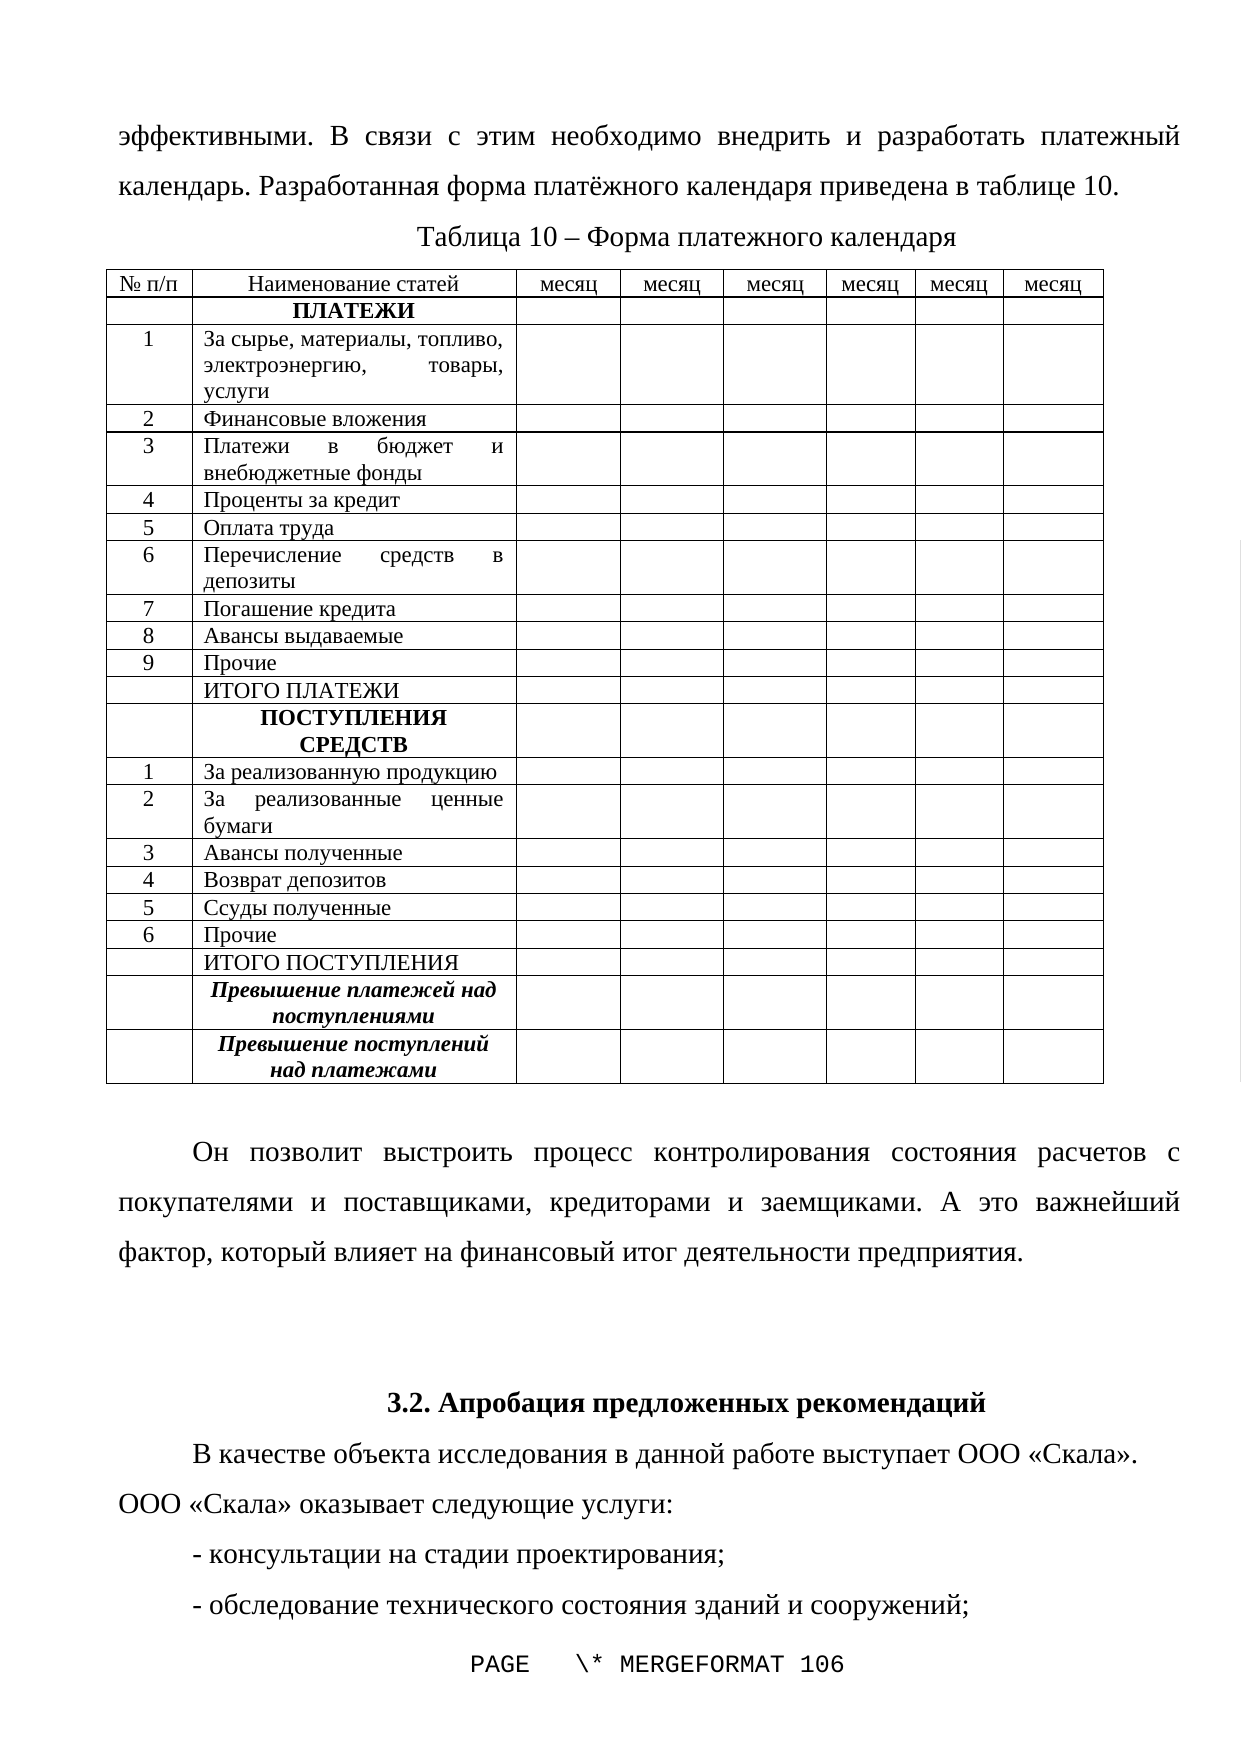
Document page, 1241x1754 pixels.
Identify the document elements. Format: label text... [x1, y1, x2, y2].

table_cell [621, 486, 723, 512]
table_cell [916, 921, 1003, 948]
table_cell [1004, 405, 1103, 431]
table_cell Превышение платежей над поступлениями [193, 976, 516, 1029]
table_cell [827, 298, 915, 324]
table_cell [107, 976, 192, 1029]
table_cell [1004, 541, 1103, 594]
table_cell [1004, 325, 1103, 404]
table_cell Ссуды полученные [193, 894, 516, 920]
table_cell [517, 894, 620, 920]
table_cell [724, 839, 826, 866]
table_cell [827, 785, 915, 838]
table_cell 5 [107, 894, 192, 920]
table_cell 4 [107, 867, 192, 893]
table_cell ИТОГО ПЛАТЕЖИ [193, 677, 516, 703]
table_cell [827, 514, 915, 540]
table_cell За реализованную продукцию [193, 758, 516, 784]
table_cell [1004, 486, 1103, 512]
table_cell [1004, 595, 1103, 621]
table_cell [107, 298, 192, 324]
table_cell [621, 325, 723, 404]
table_cell [1004, 514, 1103, 540]
table_cell [1004, 1030, 1103, 1083]
table_cell Авансы полученные [193, 839, 516, 866]
table_cell [517, 976, 620, 1029]
table_cell [916, 325, 1003, 404]
text 3.2. Апробация предложенных рекомендаций [118, 1386, 1181, 1419]
table_cell [517, 541, 620, 594]
table_cell [724, 976, 826, 1029]
table_cell [724, 785, 826, 838]
text Он позволит выстроить процесс контролирования состояния расчетов с покупателями и поставщиками, кредиторами и заемщиками. А это важнейший фактор, который влияет на финансовый итог деятельности предприятия. [118, 1134, 1181, 1268]
table_cell [1104, 540, 1240, 1083]
table_cell [916, 839, 1003, 866]
table_cell [916, 486, 1003, 512]
text - обследование технического состояния зданий и сооружений; [118, 1587, 1181, 1620]
table_header Наименование статей [193, 270, 516, 296]
table_cell [517, 405, 620, 431]
table_cell [827, 405, 915, 431]
table_cell [827, 650, 915, 676]
table_cell [1004, 433, 1103, 485]
table_cell Оплата труда [193, 514, 516, 540]
table_cell [724, 595, 826, 621]
table_cell 6 [107, 541, 192, 594]
table_cell [517, 867, 620, 893]
table_cell [1004, 976, 1103, 1029]
table_cell [916, 785, 1003, 838]
table_cell [621, 976, 723, 1029]
table_cell Прочие [193, 650, 516, 676]
table_cell [827, 839, 915, 866]
table_cell [916, 433, 1003, 485]
table_cell [621, 677, 723, 703]
table_cell [724, 867, 826, 893]
table_cell [916, 1030, 1003, 1083]
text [118, 118, 1181, 202]
table_cell 4 [107, 486, 192, 512]
table_cell Проценты за кредит [193, 486, 516, 512]
table_cell [724, 1030, 826, 1083]
table_cell Прочие [193, 921, 516, 948]
table_cell [107, 704, 192, 757]
table_cell [517, 704, 620, 757]
table_cell Финансовые вложения [193, 405, 516, 431]
table_cell [517, 949, 620, 975]
table_cell [724, 921, 826, 948]
table_cell [724, 486, 826, 512]
table_cell Перечисление средств в депозиты [193, 541, 516, 594]
text Таблица 10 – Форма платежного календаря [118, 219, 1181, 252]
table_cell [827, 433, 915, 485]
table_cell [724, 622, 826, 648]
table_cell [1004, 677, 1103, 703]
table_cell [517, 514, 620, 540]
table_cell [724, 433, 826, 485]
table_cell [916, 595, 1003, 621]
table_cell [724, 894, 826, 920]
table_cell ИТОГО ПОСТУПЛЕНИЯ [193, 949, 516, 975]
table_cell [827, 541, 915, 594]
table_cell [724, 298, 826, 324]
table_cell [827, 921, 915, 948]
table_cell [107, 677, 192, 703]
table_cell [1004, 650, 1103, 676]
table_cell [916, 949, 1003, 975]
table_cell [517, 622, 620, 648]
table_cell [621, 650, 723, 676]
table_cell [517, 921, 620, 948]
table_cell Погашение кредита [193, 595, 516, 621]
table_cell [621, 758, 723, 784]
table_cell [916, 758, 1003, 784]
table_cell [621, 949, 723, 975]
table_cell [621, 622, 723, 648]
table_cell [724, 758, 826, 784]
table_cell [724, 514, 826, 540]
table_cell [827, 894, 915, 920]
table_cell 7 [107, 595, 192, 621]
table_cell [517, 595, 620, 621]
table_cell 2 [107, 405, 192, 431]
table_cell [916, 976, 1003, 1029]
table_cell За реализованные ценные бумаги [193, 785, 516, 838]
table_cell [916, 541, 1003, 594]
table_cell [621, 433, 723, 485]
table_cell [916, 894, 1003, 920]
table_cell [621, 921, 723, 948]
table_cell [827, 677, 915, 703]
table_cell [517, 785, 620, 838]
table_cell [517, 486, 620, 512]
table_cell [724, 325, 826, 404]
table_cell 8 [107, 622, 192, 648]
table_cell [916, 298, 1003, 324]
table_cell 2 [107, 785, 192, 838]
table_cell [827, 595, 915, 621]
table_cell [517, 650, 620, 676]
table_cell 6 [107, 921, 192, 948]
table_cell 3 [107, 433, 192, 485]
table_cell [724, 650, 826, 676]
table_cell Возврат депозитов [193, 867, 516, 893]
table_cell [517, 758, 620, 784]
table_cell [916, 514, 1003, 540]
table_cell [827, 976, 915, 1029]
table_cell [1004, 704, 1103, 757]
table_cell ПЛАТЕЖИ [193, 298, 516, 324]
table_cell [621, 541, 723, 594]
table_header месяц [827, 270, 915, 296]
table_cell [517, 433, 620, 485]
table_cell [724, 677, 826, 703]
table_cell [517, 1030, 620, 1083]
table_cell [621, 405, 723, 431]
table_cell Авансы выдаваемые [193, 622, 516, 648]
table_cell [724, 704, 826, 757]
table_cell Превышение поступлений над платежами [193, 1030, 516, 1083]
table_cell [621, 785, 723, 838]
table_cell [621, 298, 723, 324]
table_cell [107, 1030, 192, 1083]
table_cell [621, 867, 723, 893]
table_cell [724, 405, 826, 431]
table_header месяц [517, 270, 620, 296]
table_cell [107, 949, 192, 975]
table_cell [724, 949, 826, 975]
table_cell [621, 894, 723, 920]
table_cell [916, 622, 1003, 648]
table_cell [621, 595, 723, 621]
table_cell 1 [107, 758, 192, 784]
table_header месяц [916, 270, 1003, 296]
table_cell [517, 298, 620, 324]
table_cell [1004, 894, 1103, 920]
table_cell [621, 1030, 723, 1083]
table_cell 9 [107, 650, 192, 676]
table_cell [916, 405, 1003, 431]
table_cell [517, 839, 620, 866]
table_cell [827, 325, 915, 404]
table_cell [916, 704, 1003, 757]
table_cell [1004, 839, 1103, 866]
table_cell [1004, 921, 1103, 948]
table_cell [517, 325, 620, 404]
table_cell [1004, 758, 1103, 784]
table_cell [827, 758, 915, 784]
table_header месяц [1004, 270, 1103, 296]
table_cell [724, 541, 826, 594]
text ООО «Скала» оказывает следующие услуги: [118, 1486, 1181, 1520]
table_cell Платежи в бюджет и внебюджетные фонды [193, 433, 516, 485]
table_header № п/п [107, 270, 192, 296]
text В качестве объекта исследования в данной работе выступает ООО «Скала». [118, 1436, 1181, 1469]
table_cell 1 [107, 325, 192, 404]
table_cell [621, 514, 723, 540]
table_cell 5 [107, 514, 192, 540]
table_cell ПОСТУПЛЕНИЯ СРЕДСТВ [193, 704, 516, 757]
table_cell За сырье, материалы, топливо, электроэнергию, товары, услуги [193, 325, 516, 404]
table_cell [827, 486, 915, 512]
table_cell [1004, 298, 1103, 324]
table_cell [827, 704, 915, 757]
table_cell [517, 677, 620, 703]
table_cell [916, 650, 1003, 676]
table_cell [1004, 867, 1103, 893]
table_header месяц [724, 270, 826, 296]
table_cell 3 [107, 839, 192, 866]
table_cell [621, 839, 723, 866]
table_cell [621, 704, 723, 757]
table_cell [827, 949, 915, 975]
table_cell [827, 867, 915, 893]
table_cell [916, 677, 1003, 703]
table_cell [827, 622, 915, 648]
table_cell [1004, 622, 1103, 648]
table_header месяц [621, 270, 723, 296]
table_cell [1004, 949, 1103, 975]
table_cell [1004, 785, 1103, 838]
text - консультации на стадии проектирования; [118, 1536, 1181, 1570]
table_cell [827, 1030, 915, 1083]
table_cell [916, 867, 1003, 893]
